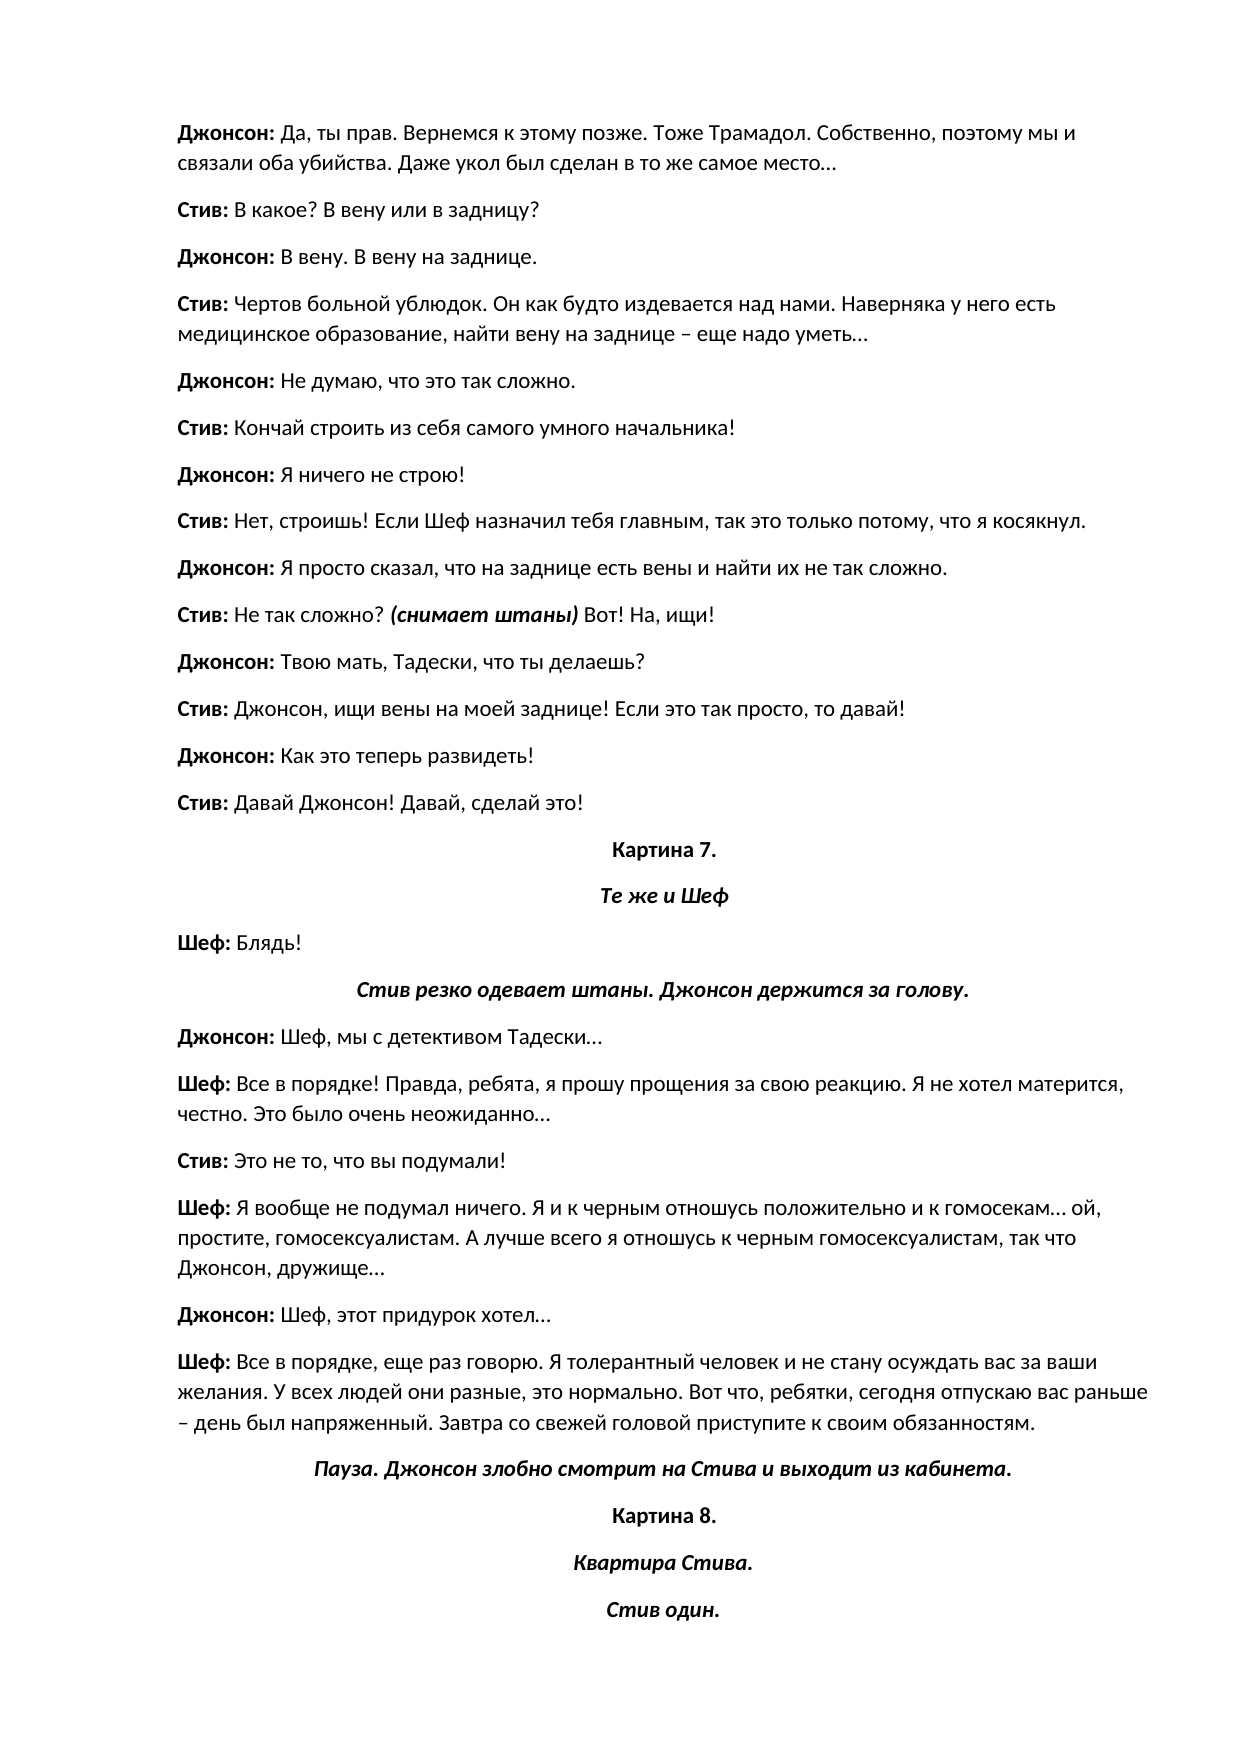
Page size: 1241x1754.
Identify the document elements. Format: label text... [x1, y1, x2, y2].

text Стив: Чертов больной ублюдок. Он как будто издевается над нами. Наверняка у него есть медицинское образование, найти вену на заднице – еще надо уметь… [177, 289, 1152, 347]
text Стив: В какое? В вену или в задницу? [177, 195, 1152, 223]
text Стив один. [177, 1595, 1152, 1623]
text Шеф: Все в порядке, еще раз говорю. Я толерантный человек и не стану осуждать вас за ваши желания. У всех людей они разные, это нормально. Вот что, ребятки, сегодня отпускаю вас раньше – день был напряженный. Завтра со свежей головой приступите к своим обязанностям. [177, 1347, 1152, 1436]
text Джонсон: Как это теперь развидеть! [177, 741, 1152, 769]
text Стив: Нет, строишь! Если Шеф назначил тебя главным, так это только потому, что я косякнул. [177, 507, 1152, 535]
text Стив резко одевает штаны. Джонсон держится за голову. [177, 975, 1152, 1003]
text Шеф: Блядь! [177, 928, 1152, 957]
text Стив: Джонсон, ищи вены на моей заднице! Если это так просто, то давай! [177, 694, 1152, 722]
text Шеф: Я вообще не подумал ничего. Я и к черным отношусь положительно и к гомосекам… ой, простите, гомосексуалистам. А лучше всего я отношусь к черным гомосексуалистам, так что Джонсон, дружище… [177, 1193, 1152, 1282]
text Стив: Кончай строить из себя самого умного начальника! [177, 413, 1152, 441]
text Стив: Не так сложно? (снимает штаны) Вот! На, ищи! [177, 600, 1152, 628]
text Картина 7. [177, 835, 1152, 863]
text Джонсон: Я ничего не строю! [177, 460, 1152, 488]
text Джонсон: Шеф, этот придурок хотел… [177, 1300, 1152, 1328]
text Стив: Давай Джонсон! Давай, сделай это! [177, 788, 1152, 816]
text Квартира Стива. [177, 1548, 1152, 1576]
text Джонсон: Шеф, мы с детективом Тадески… [177, 1022, 1152, 1050]
text Шеф: Все в порядке! Правда, ребята, я прошу прощения за свою реакцию. Я не хотел матерится, честно. Это было очень неожиданно… [177, 1069, 1152, 1127]
text Стив: Это не то, что вы подумали! [177, 1146, 1152, 1174]
text Джонсон: Не думаю, что это так сложно. [177, 366, 1152, 394]
text Джонсон: Я просто сказал, что на заднице есть вены и найти их не так сложно. [177, 553, 1152, 582]
text Джонсон: Твою мать, Тадески, что ты делаешь? [177, 647, 1152, 675]
text Джонсон: Да, ты прав. Вернемся к этому позже. Тоже Трамадол. Собственно, поэтому мы и связали оба убийства. Даже укол был сделан в то же самое место… [177, 118, 1152, 176]
text Картина 8. [177, 1501, 1152, 1529]
text Джонсон: В вену. В вену на заднице. [177, 242, 1152, 270]
text Пауза. Джонсон злобно смотрит на Стива и выходит из кабинета. [177, 1454, 1152, 1483]
text Те же и Шеф [177, 882, 1152, 910]
